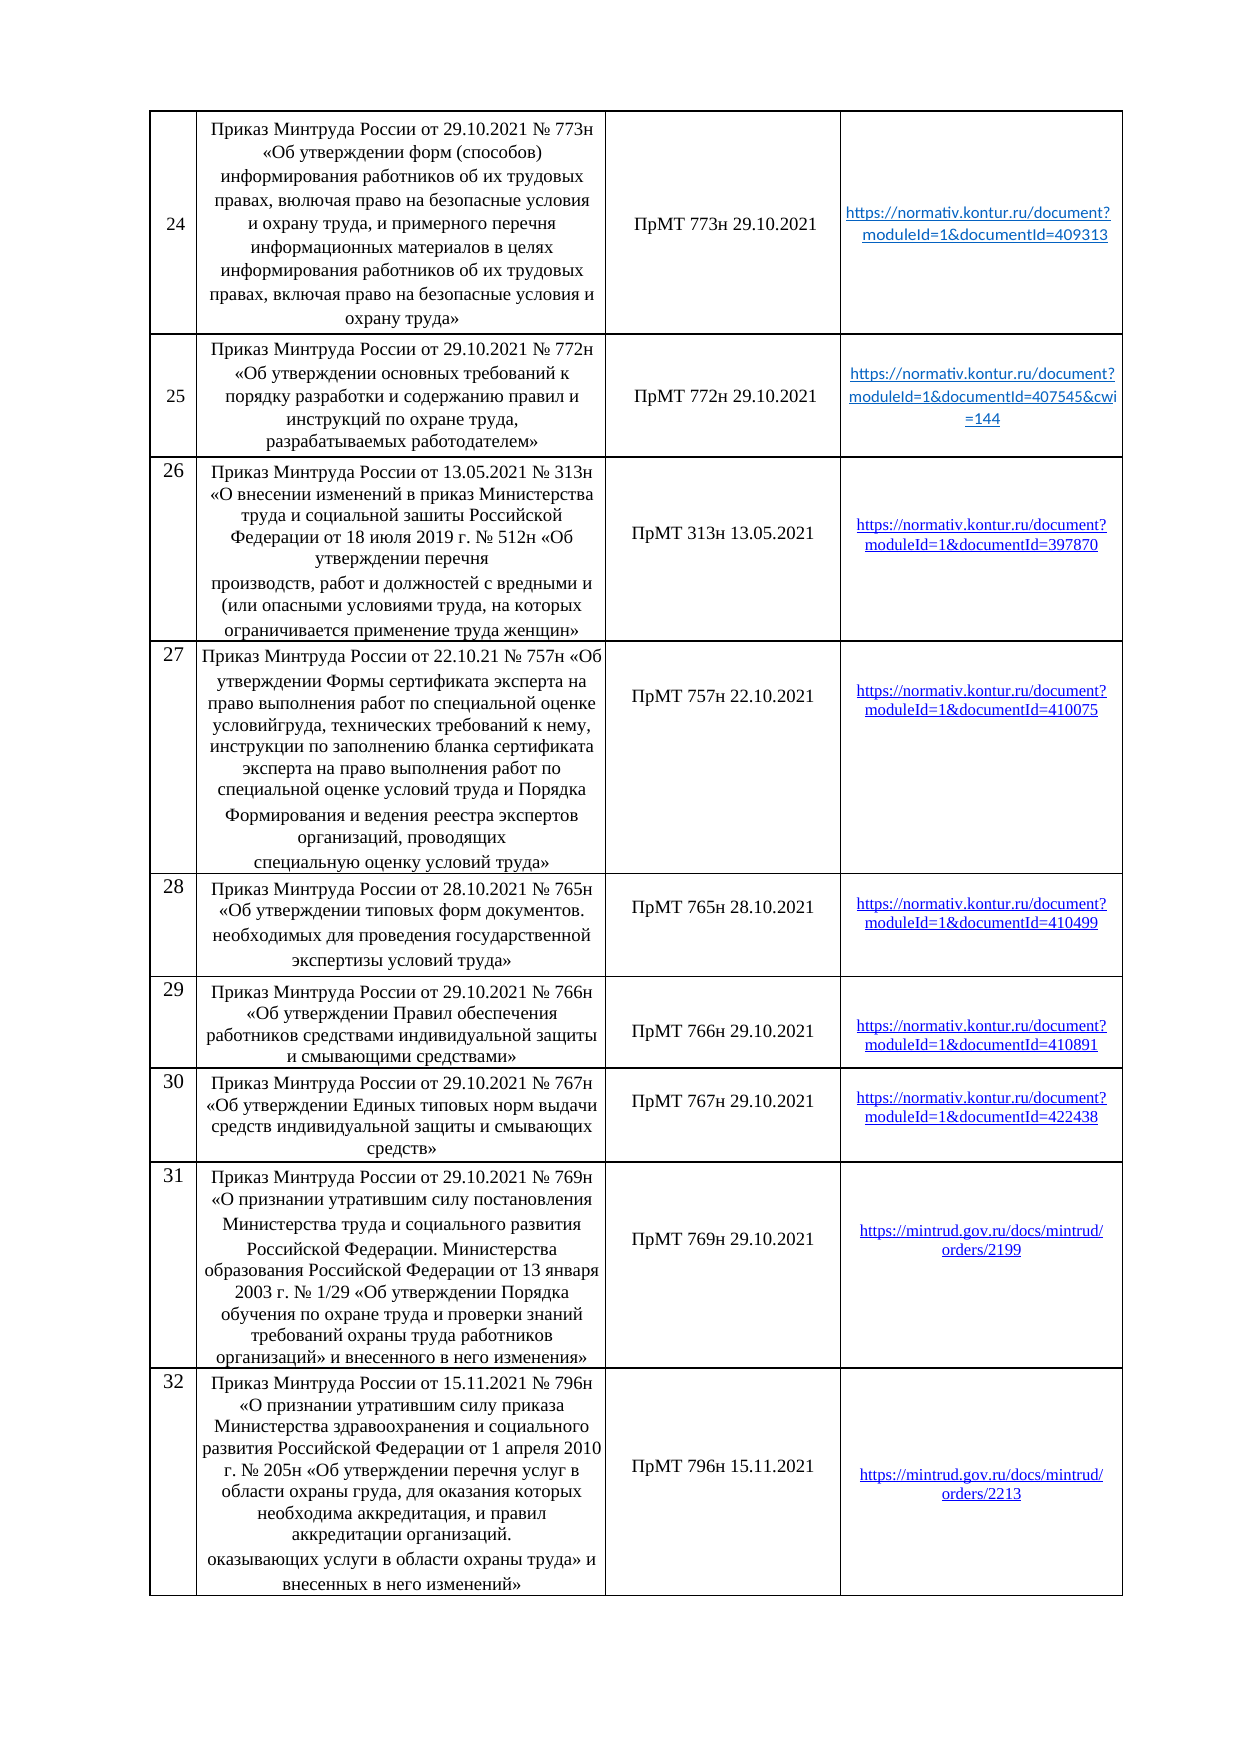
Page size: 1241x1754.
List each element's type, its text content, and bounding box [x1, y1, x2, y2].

table_cell Приказ Минтруда России от 13.05.2021 № 313н «О внесении изменений в приказ Министерства труда и социальной зашиты Российской Федерации от 18 июля 2019 г. № 512н «Об утверждении перечня производств, работ и должностей с вредными и (или опасными условиями труда, на которых ограничивается применение труда женщин» [197, 458, 605, 640]
table_cell ПрМТ 767н 29.10.2021 [606, 1069, 840, 1161]
table_cell https://normativ.kontur.ru/document? moduleId=1&documentId=407545&cwi =144 [841, 335, 1122, 456]
table_cell ПрМТ 796н 15.11.2021 [606, 1369, 840, 1595]
table_cell https://normativ.kontur.ru/document?moduleId=1&documentId=410499 [841, 874, 1122, 976]
table_cell https://mintrud.gov.ru/docs/mintrud/orders/2199 [841, 1163, 1122, 1367]
table_cell 29 [151, 977, 196, 1067]
table_cell https://normativ.kontur.ru/document?moduleId=1&documentId=410075 [841, 642, 1122, 873]
table_cell ПрМТ 313н 13.05.2021 [606, 458, 840, 640]
table_cell 26 [151, 458, 196, 640]
table_cell Приказ Минтруда России от 28.10.2021 № 765н «Об утверждении типовых форм документов. необходимых для проведения государственной экспертизы условий труда» [197, 874, 605, 976]
table_cell ПрМТ 765н 28.10.2021 [606, 874, 840, 976]
table_cell Приказ Минтруда России от 29.10.2021 № 767н «Об утверждении Единых типовых норм выдачи средств индивидуальной защиты и смывающих средств» [197, 1069, 605, 1161]
table_cell Приказ Минтруда России от 22.10.21 № 757н «Об утверждении Формы сертификата эксперта на право выполнения работ по специальной оценке условийгруда, технических требований к нему, инструкции по заполнению бланка сертификата эксперта на право выполнения работ по специальной оценке условий труда и Порядка Формирования и ведения реестра экспертов организаций, проводящих специальную оценку условий труда» [197, 642, 605, 873]
table_cell 32 [151, 1369, 196, 1595]
table_cell 28 [151, 874, 196, 976]
table_cell 24 [151, 112, 196, 333]
table_cell 30 [151, 1069, 196, 1161]
table_cell Приказ Минтруда России от 15.11.2021 № 796н «О признании утратившим силу приказа Министерства здравоохранения и социального развития Российской Федерации от 1 апреля 2010 г. № 205н «Об утверждении перечня услуг в области охраны груда, для оказания которых необходима аккредитация, и правил аккредитации организаций. оказывающих услуги в области охраны труда» и внесенных в него изменений» [197, 1369, 605, 1595]
table_cell https://mintrud.gov.ru/docs/mintrud/orders/2213 [841, 1369, 1122, 1595]
table_cell Приказ Минтруда России от 29.10.2021 № 773н «Об утверждении форм (способов) информирования работников об их трудовых правах, вюлючая право на безопасные условия и охрану труда, и примерного перечня информационных материалов в целях информирования работников об их трудовых правах, включая право на безопасные условия и охрану труда» [197, 112, 605, 333]
table_cell ПрМТ 769н 29.10.2021 [606, 1163, 840, 1367]
table_cell https://normativ.kontur.ru/document?moduleId=1&documentId=397870 [841, 458, 1122, 640]
table_cell Приказ Минтруда России от 29.10.2021 № 772н «Об утверждении основных требований к порядку разработки и содержанию правил и инструкций по охране труда, разрабатываемых работодателем» [197, 335, 605, 456]
table_cell 31 [151, 1163, 196, 1367]
table_cell ПрМТ 757н 22.10.2021 [606, 642, 840, 873]
table_cell ПрМТ 772н 29.10.2021 [606, 335, 840, 456]
table_cell https://normativ.kontur.ru/document?moduleId=1&documentId=422438 [841, 1069, 1122, 1161]
table_cell 27 [151, 642, 196, 873]
table_cell ПрМТ 766н 29.10.2021 [606, 977, 840, 1067]
table_cell Приказ Минтруда России от 29.10.2021 № 766н «Об утверждении Правил обеспечения работников средствами индивидуальной защиты и смывающими средствами» [197, 977, 605, 1067]
table_cell https://normativ.kontur.ru/document? moduleId=1&documentId=409313 [841, 112, 1122, 333]
table_cell https://normativ.kontur.ru/document?moduleId=1&documentId=410891 [841, 977, 1122, 1067]
table_cell ПрМТ 773н 29.10.2021 [606, 112, 840, 333]
table_cell Приказ Минтруда России от 29.10.2021 № 769н «О признании утратившим силу постановления Министерства труда и социального развития Российской Федерации. Министерства образования Российской Федерации от 13 января 2003 г. № 1/29 «Об утверждении Порядка обучения по охране труда и проверки знаний требований охраны труда работников организаций» и внесенного в него изменения» [197, 1163, 605, 1367]
table_cell 25 [151, 335, 196, 456]
